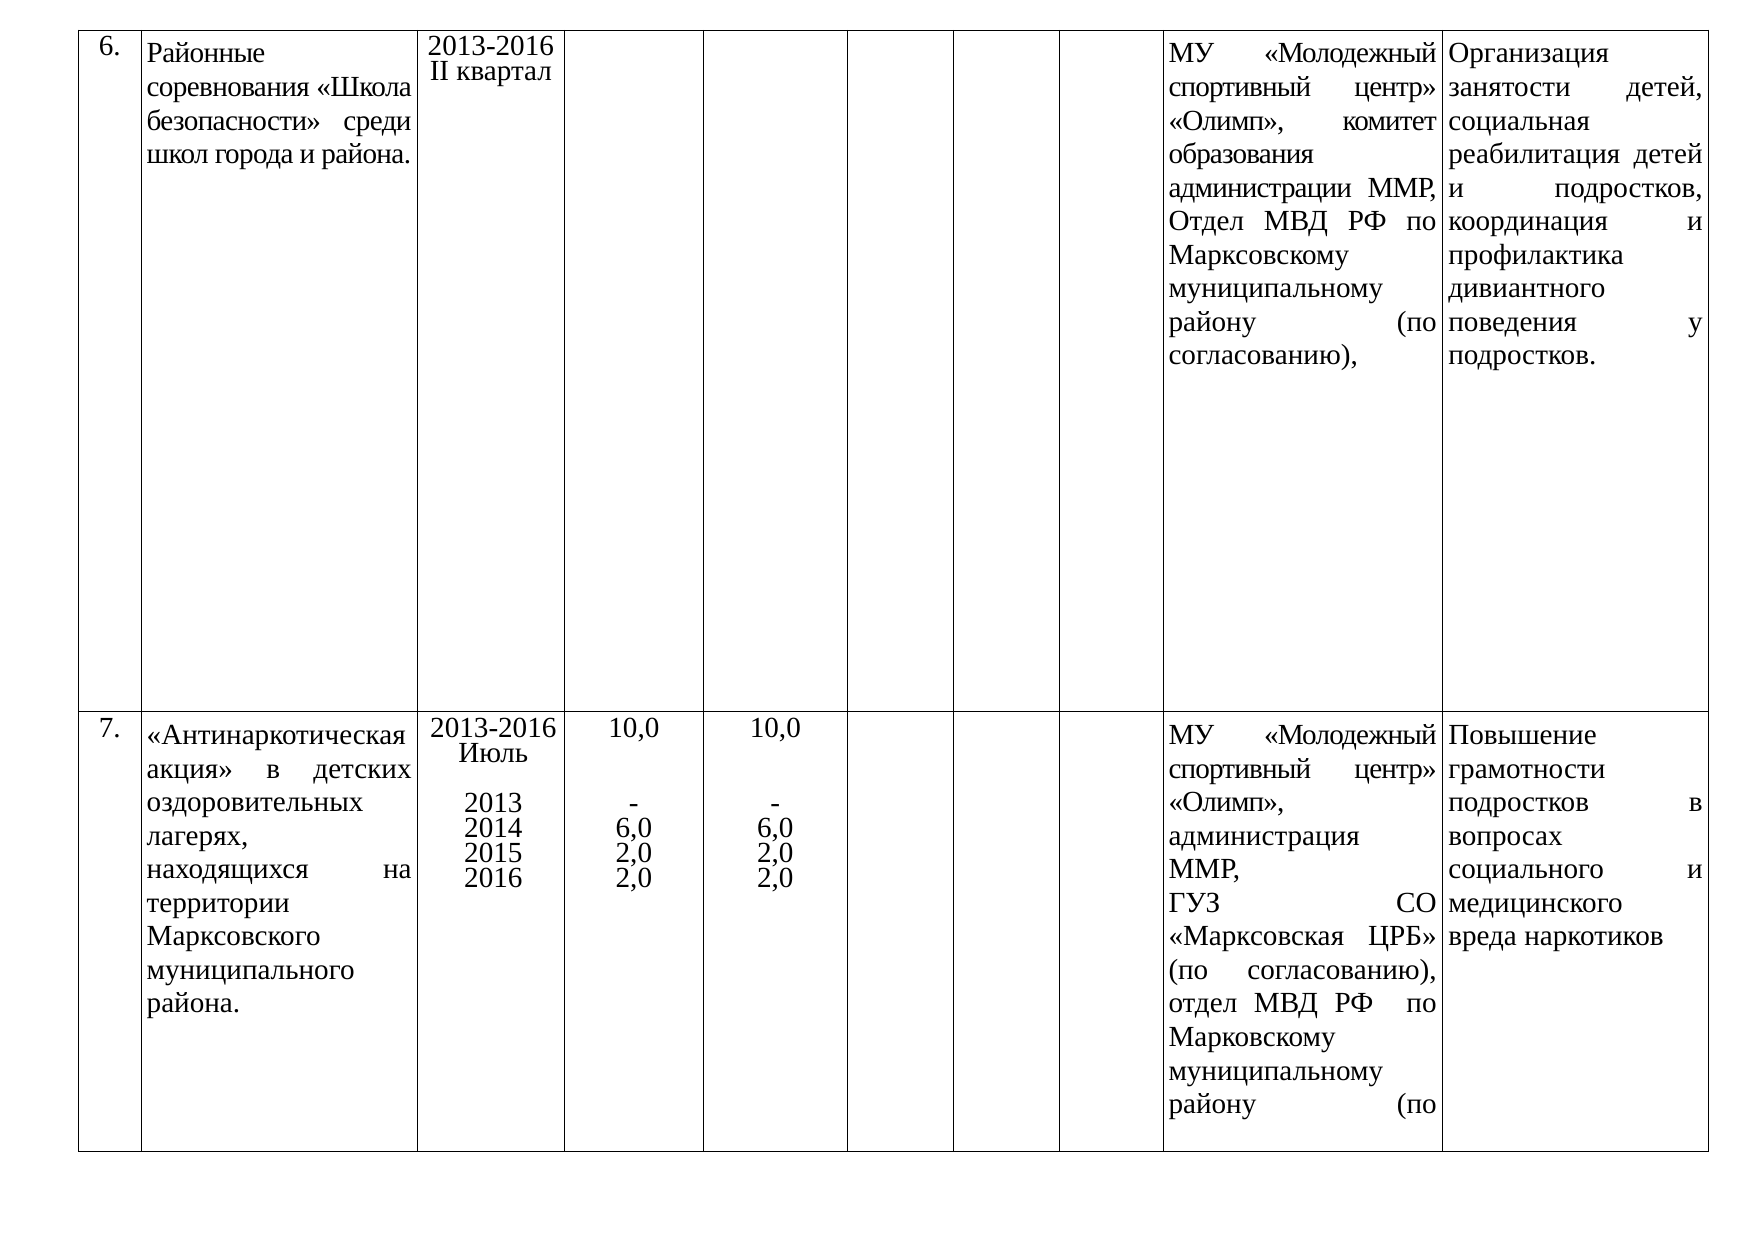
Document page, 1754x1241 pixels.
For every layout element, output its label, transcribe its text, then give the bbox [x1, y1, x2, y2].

table_cell [848, 31, 953, 711]
table_cell [1060, 31, 1163, 711]
table_cell [954, 31, 1059, 711]
table_cell 7. [79, 712, 141, 1151]
table_cell [565, 31, 703, 711]
table_cell [704, 31, 847, 711]
table_cell 10,0 - 6,0 2,0 2,0 [565, 712, 703, 1151]
table_cell 6. [79, 31, 141, 711]
table_cell [1060, 712, 1163, 1151]
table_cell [1443, 31, 1708, 711]
table_cell Районные соревнования «Школа безопасности» среди школ города и района. [142, 31, 417, 711]
table_cell [954, 712, 1059, 1151]
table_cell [142, 712, 417, 1151]
table_cell МУ «Молодежный спортивный центр» «Олимп», комитет образования администрации ММР, Отдел МВД РФ по Марксовскому муниципальному району (по согласованию), [1164, 31, 1442, 711]
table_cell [418, 712, 564, 1151]
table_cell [1164, 712, 1442, 1151]
table_cell [848, 712, 953, 1151]
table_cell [1443, 712, 1708, 1151]
table_cell 10,0 - 6,0 2,0 2,0 [704, 712, 847, 1151]
table_cell 2013-2016 II квартал [418, 31, 564, 711]
